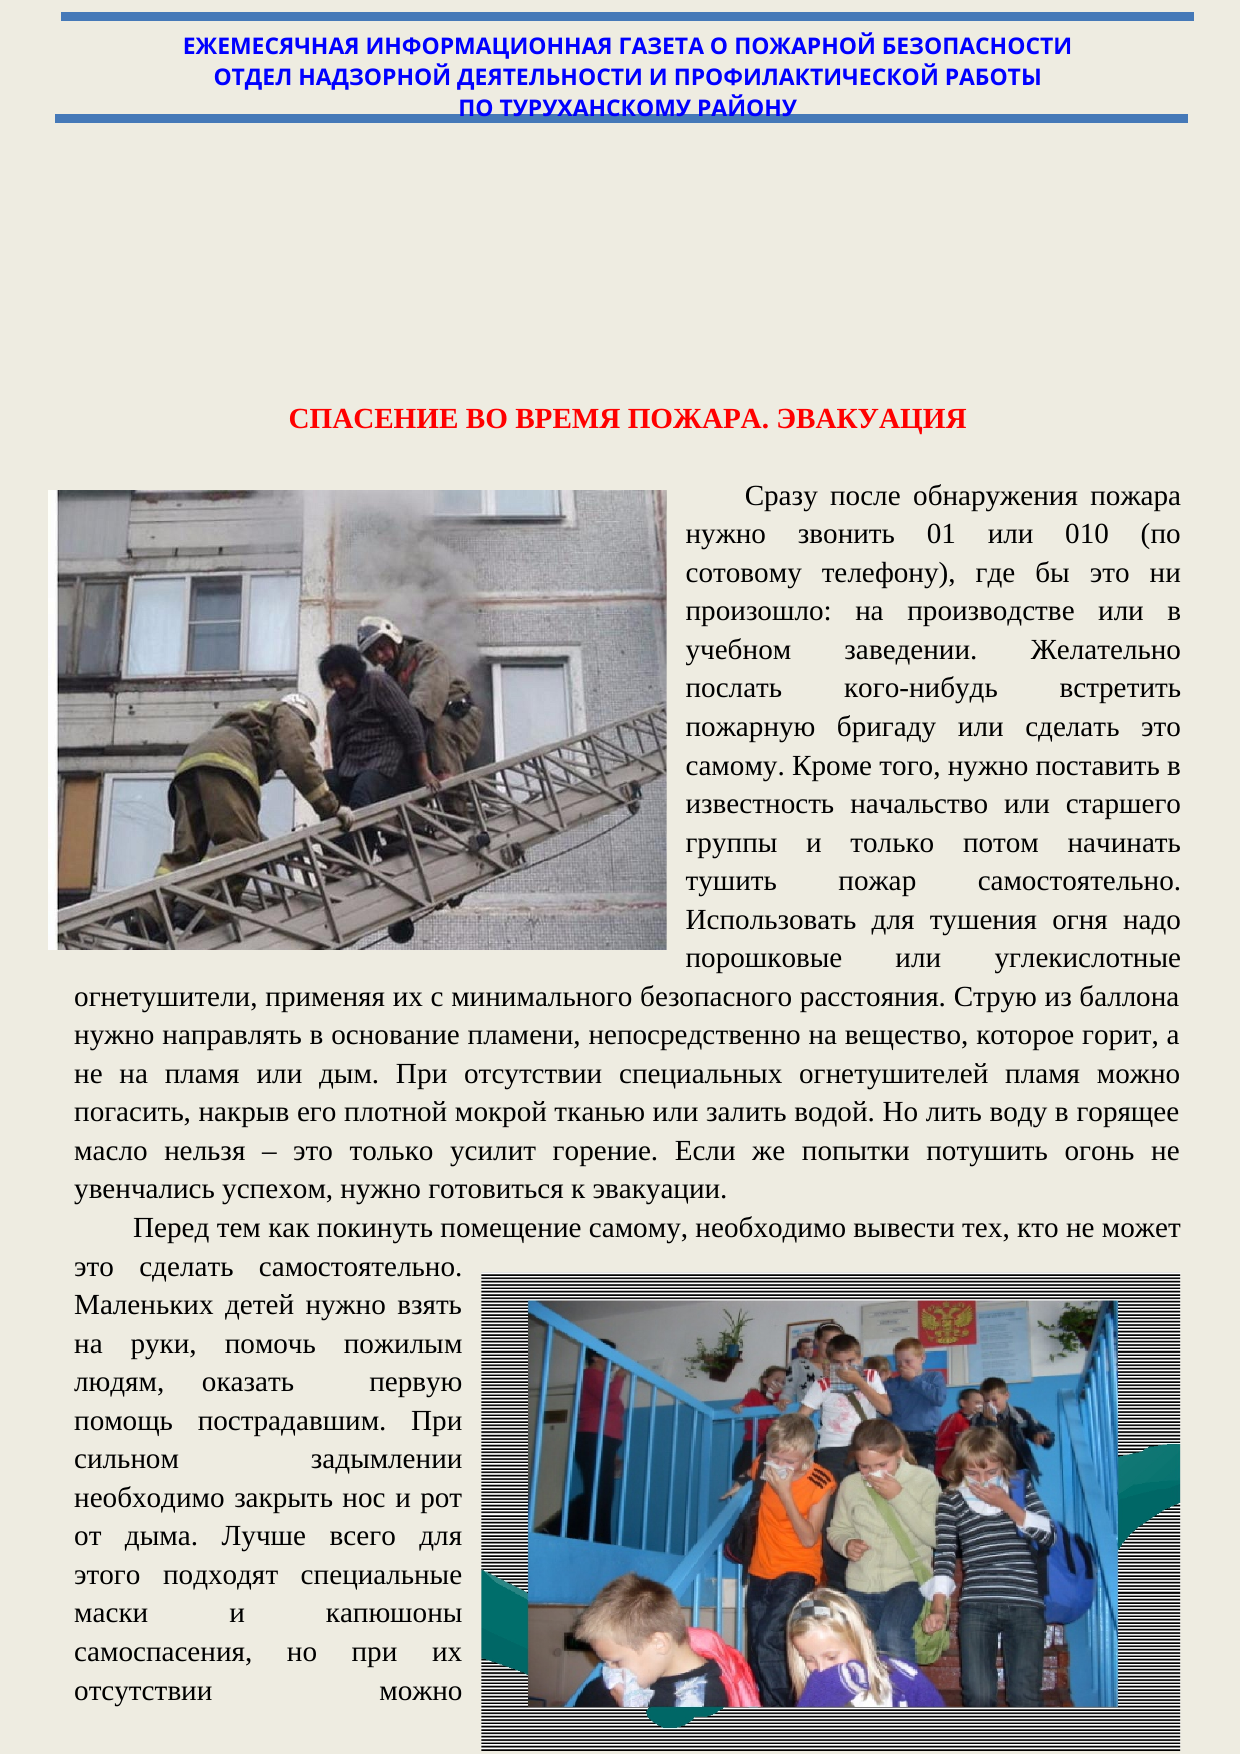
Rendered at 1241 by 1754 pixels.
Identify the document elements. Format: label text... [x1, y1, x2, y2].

picture [481, 1272, 1181, 1751]
picture [48, 490, 667, 950]
text СПАСЕНИЕ ВО ВРЕМЯ ПОЖАРА. ЭВАКУАЦИЯ [74, 401, 1181, 434]
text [74, 1210, 1181, 1706]
